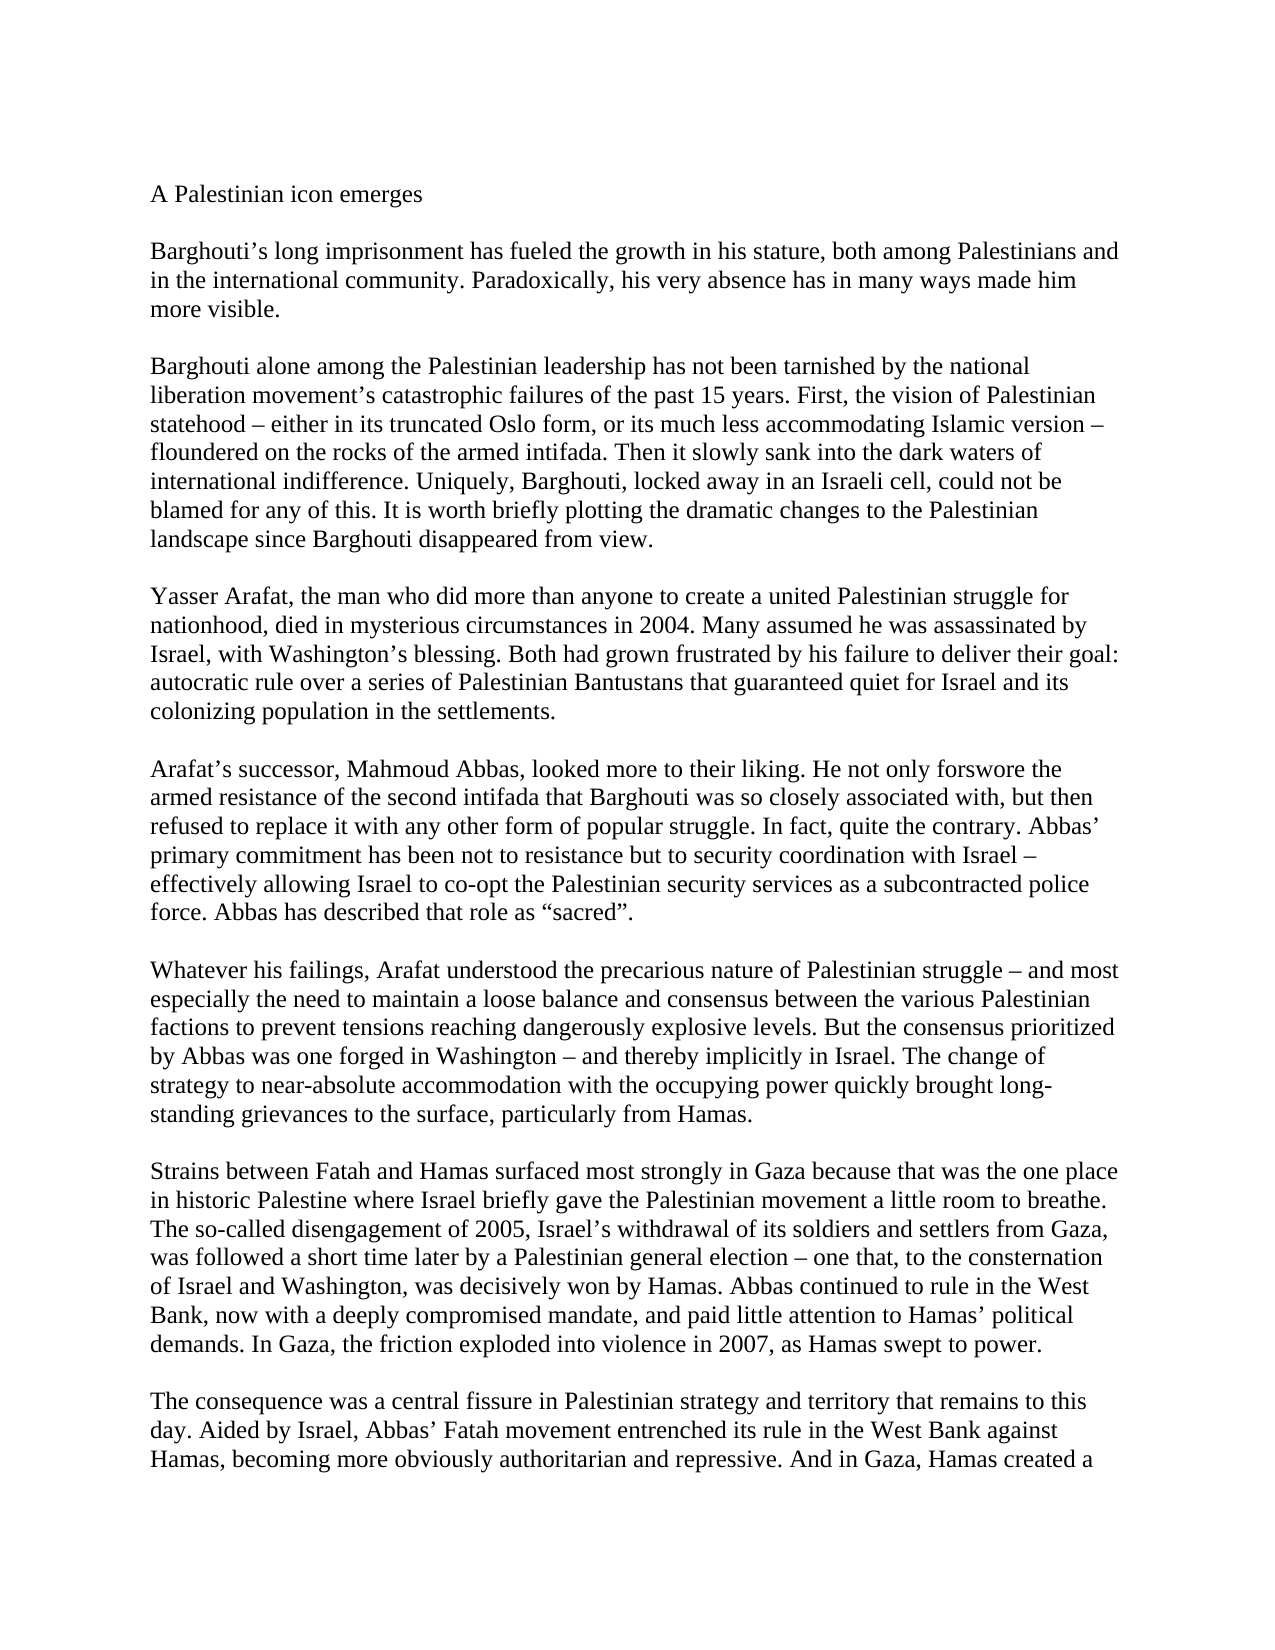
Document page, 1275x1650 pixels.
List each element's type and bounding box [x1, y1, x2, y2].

text [150, 150, 1125, 1472]
